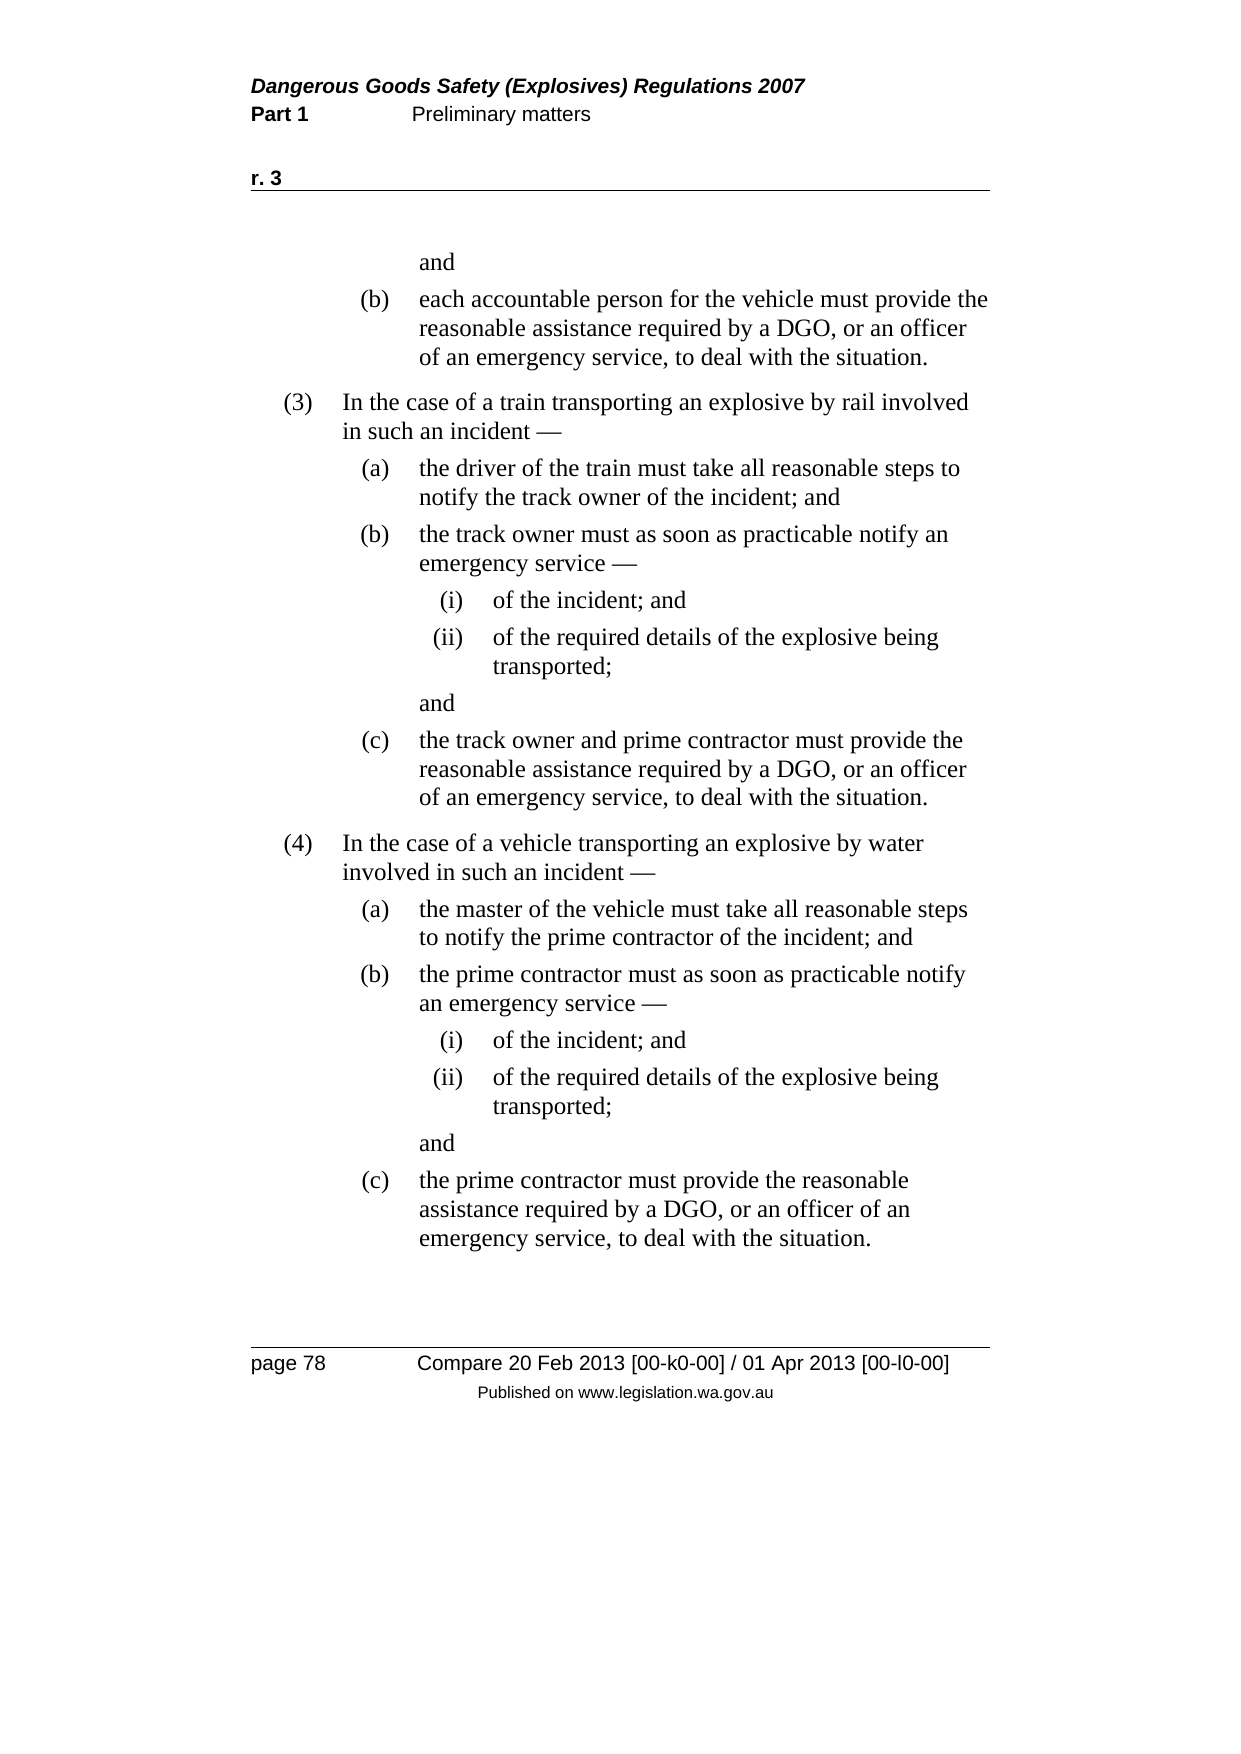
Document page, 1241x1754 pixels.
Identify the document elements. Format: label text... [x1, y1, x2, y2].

text and [251, 247, 990, 276]
text (a) the driver of the train must take all reasonable steps to notify the track owner of the incident; and [251, 453, 990, 511]
text (ii) of the required details of the explosive being transported; [251, 1062, 990, 1120]
text (c) the prime contractor must provide the reasonable assistance required by a DGO, or an officer of an emergency service, to deal with the situation. [251, 1165, 990, 1252]
text (i) of the incident; and [251, 585, 990, 614]
text (i) of the incident; and [251, 1025, 990, 1054]
text (4) In the case of a vehicle transporting an explosive by water involved in such an incident — [251, 828, 990, 885]
text (b) the track owner must as soon as practicable notify an emergency service — [251, 519, 990, 577]
text (b) the prime contractor must as soon as practicable notify an emergency service — [251, 959, 990, 1017]
text (3) In the case of a train transporting an explosive by rail involved in such an incident — [251, 387, 990, 445]
text (ii) of the required details of the explosive being transported; [251, 622, 990, 679]
text (c) the track owner and prime contractor must provide the reasonable assistance required by a DGO, or an officer of an emergency service, to deal with the situation. [251, 725, 990, 811]
text (b) each accountable person for the vehicle must provide the reasonable assistance required by a DGO, or an officer of an emergency service, to deal with the situation. [251, 284, 990, 371]
text and [251, 688, 990, 717]
text (a) the master of the vehicle must take all reasonable steps to notify the prime contractor of the incident; and [251, 894, 990, 951]
text and [251, 1128, 990, 1157]
